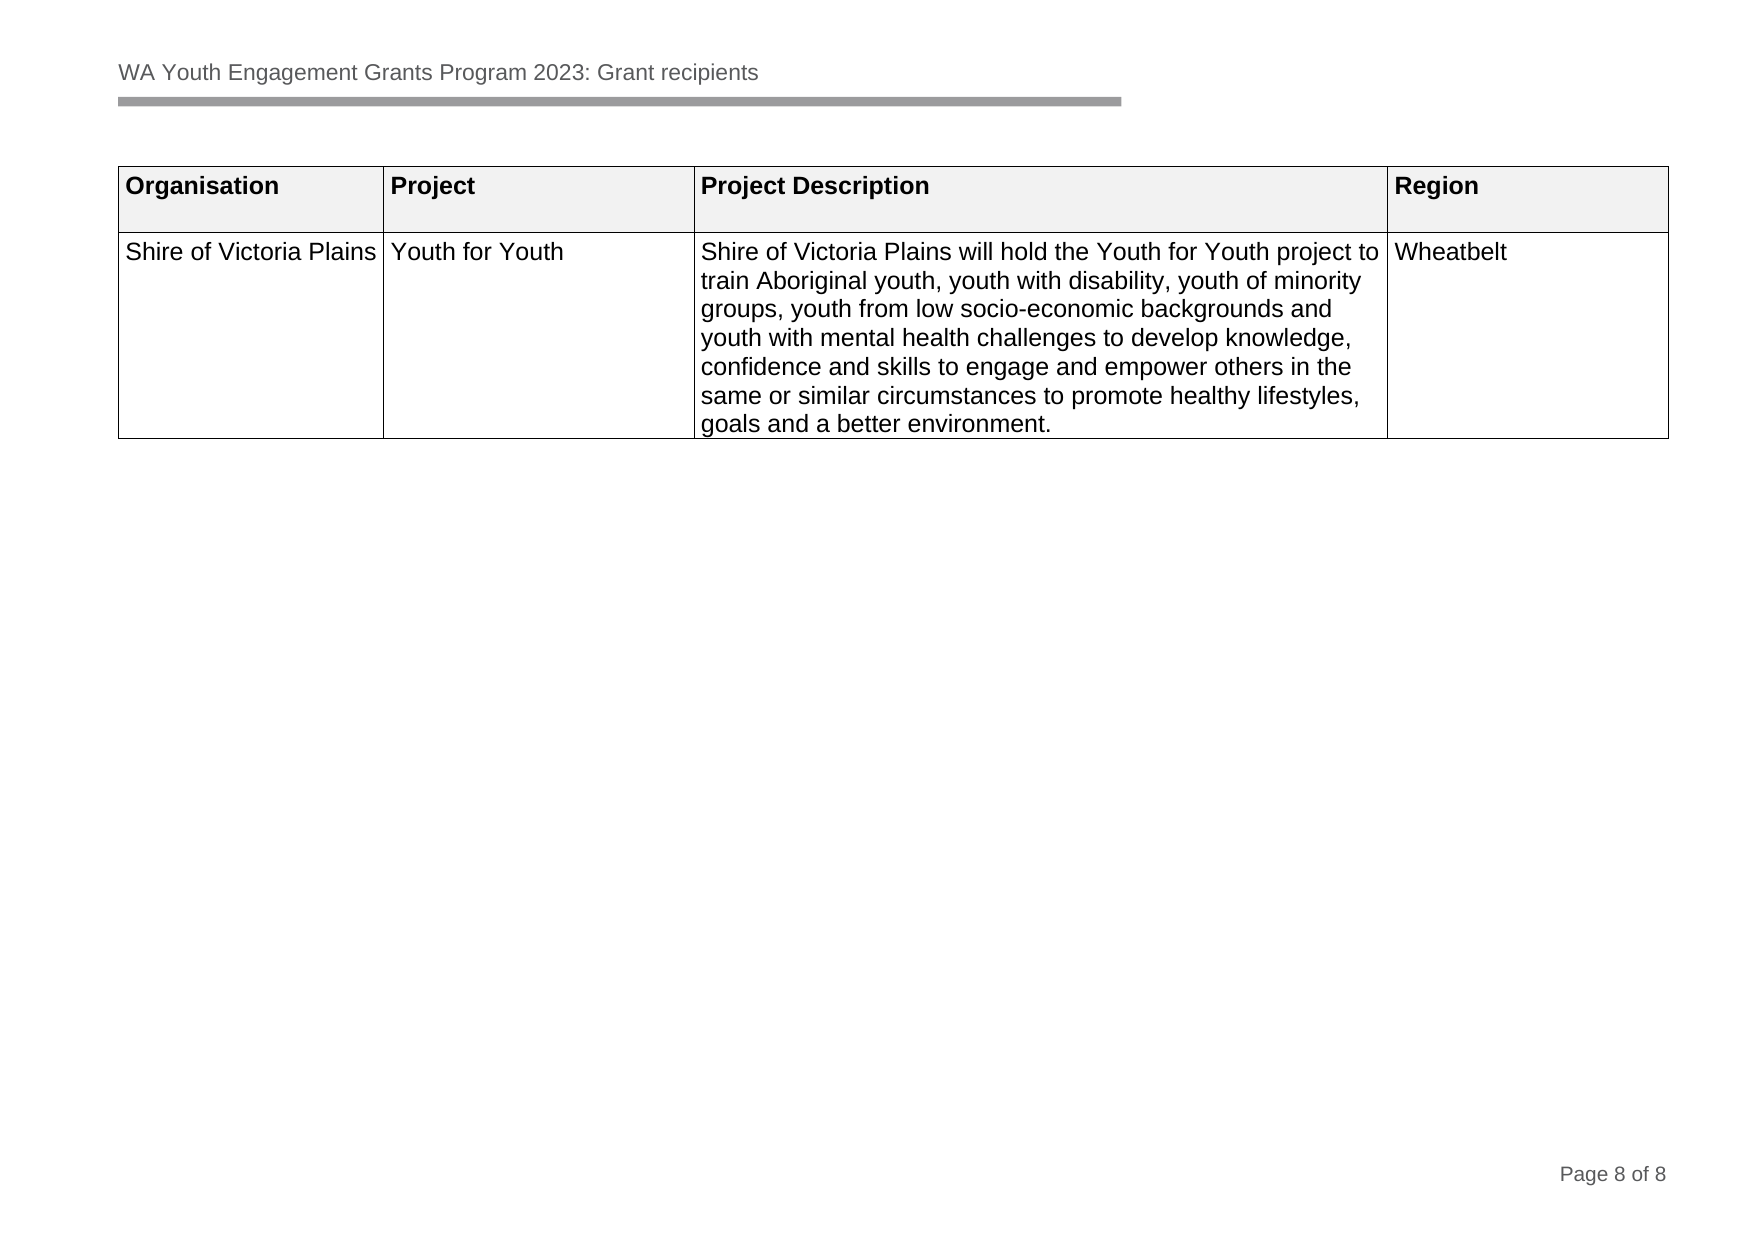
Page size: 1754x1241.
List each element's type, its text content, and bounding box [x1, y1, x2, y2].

table_header Region [1388, 167, 1668, 232]
table_cell Shire of Victoria Plains will hold the Youth for Youth project to train Aboriginal youth, youth with disability, youth of minority groups, youth from low socio-economic backgrounds and youth with mental health challenges to develop knowledge, confidence and skills to engage and empower others in the same or similar circumstances to promote healthy lifestyles, goals and a better environment. [695, 233, 1387, 438]
table_header Project [384, 167, 694, 232]
table_cell Wheatbelt [1388, 233, 1668, 438]
table_header Project Description [695, 167, 1387, 232]
table_cell Shire of Victoria Plains [119, 233, 383, 438]
table_header Organisation [119, 167, 383, 232]
table_cell Youth for Youth [384, 233, 694, 438]
